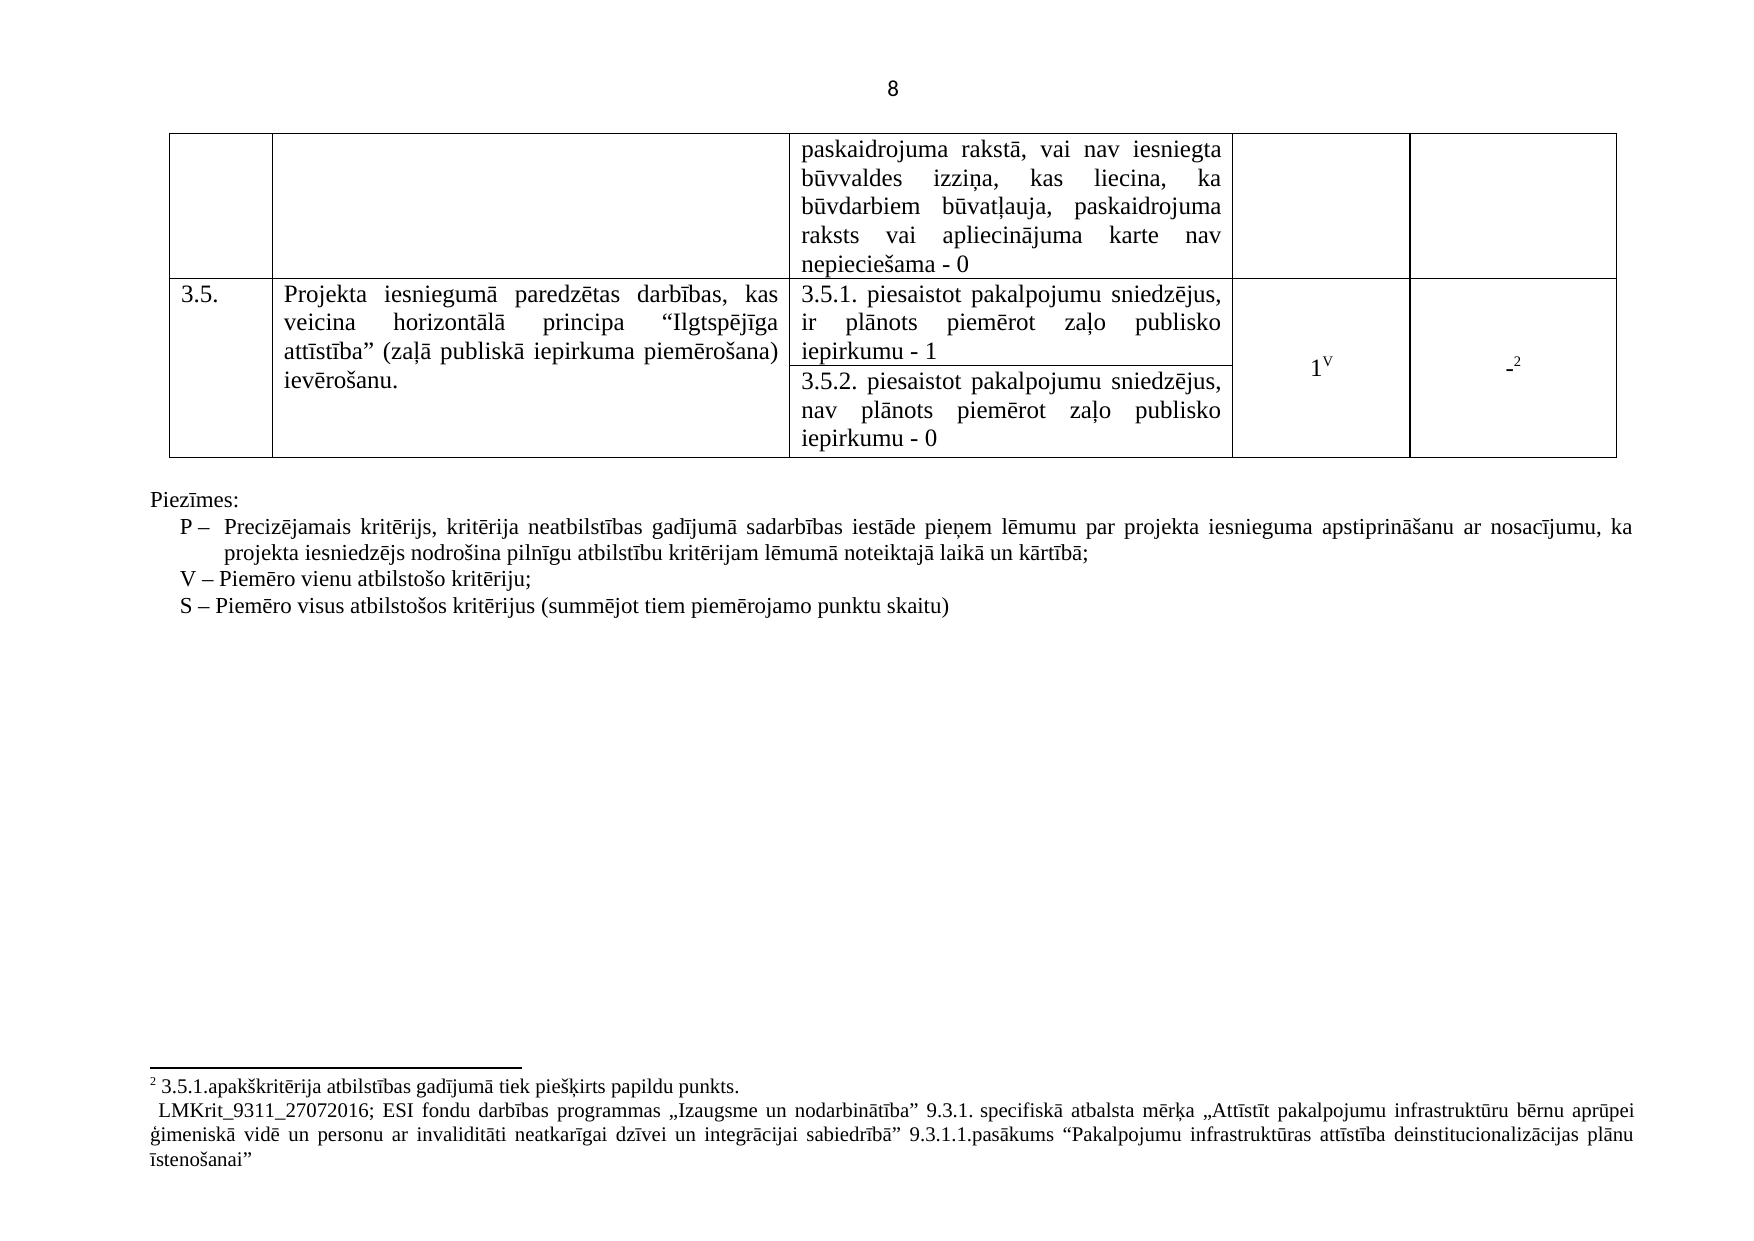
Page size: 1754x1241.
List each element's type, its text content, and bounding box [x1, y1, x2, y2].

text V – Piemēro vienu atbilstošo kritēriju; [179, 566, 1636, 592]
table_cell 1V [1233, 279, 1409, 457]
table_cell 3.5. [170, 279, 272, 457]
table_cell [790, 134, 1232, 278]
table_cell 3.5.1. piesaistot pakalpojumu sniedzējus, ir plānots piemērot zaļo publisko iepirkumu - 1 [790, 279, 1232, 365]
table_cell 3.5.2. piesaistot pakalpojumu sniedzējus, nav plānots piemērot zaļo publisko iepirkumu - 0 [790, 366, 1232, 457]
text S – Piemēro visus atbilstošos kritērijus (summējot tiem piemērojamo punktu skaitu) [179, 592, 1636, 618]
text P – Precizējamais kritērijs, kritērija neatbilstības gadījumā sadarbības iestāde pieņem lēmumu par projekta iesnieguma apstiprināšanu ar nosacījumu, ka projekta iesniedzējs nodrošina pilnīgu atbilstību kritērijam lēmumā noteiktajā laikā un kārtībā; [179, 513, 1636, 566]
text Piezīmes: [150, 486, 1636, 513]
table_cell Projekta iesniegumā paredzētas darbības, kas veicina horizontālā principa “Ilgtspējīga attīstība” (zaļā publiskā iepirkuma piemērošana) ievērošanu. [273, 279, 789, 457]
table_cell - [1411, 279, 1616, 457]
